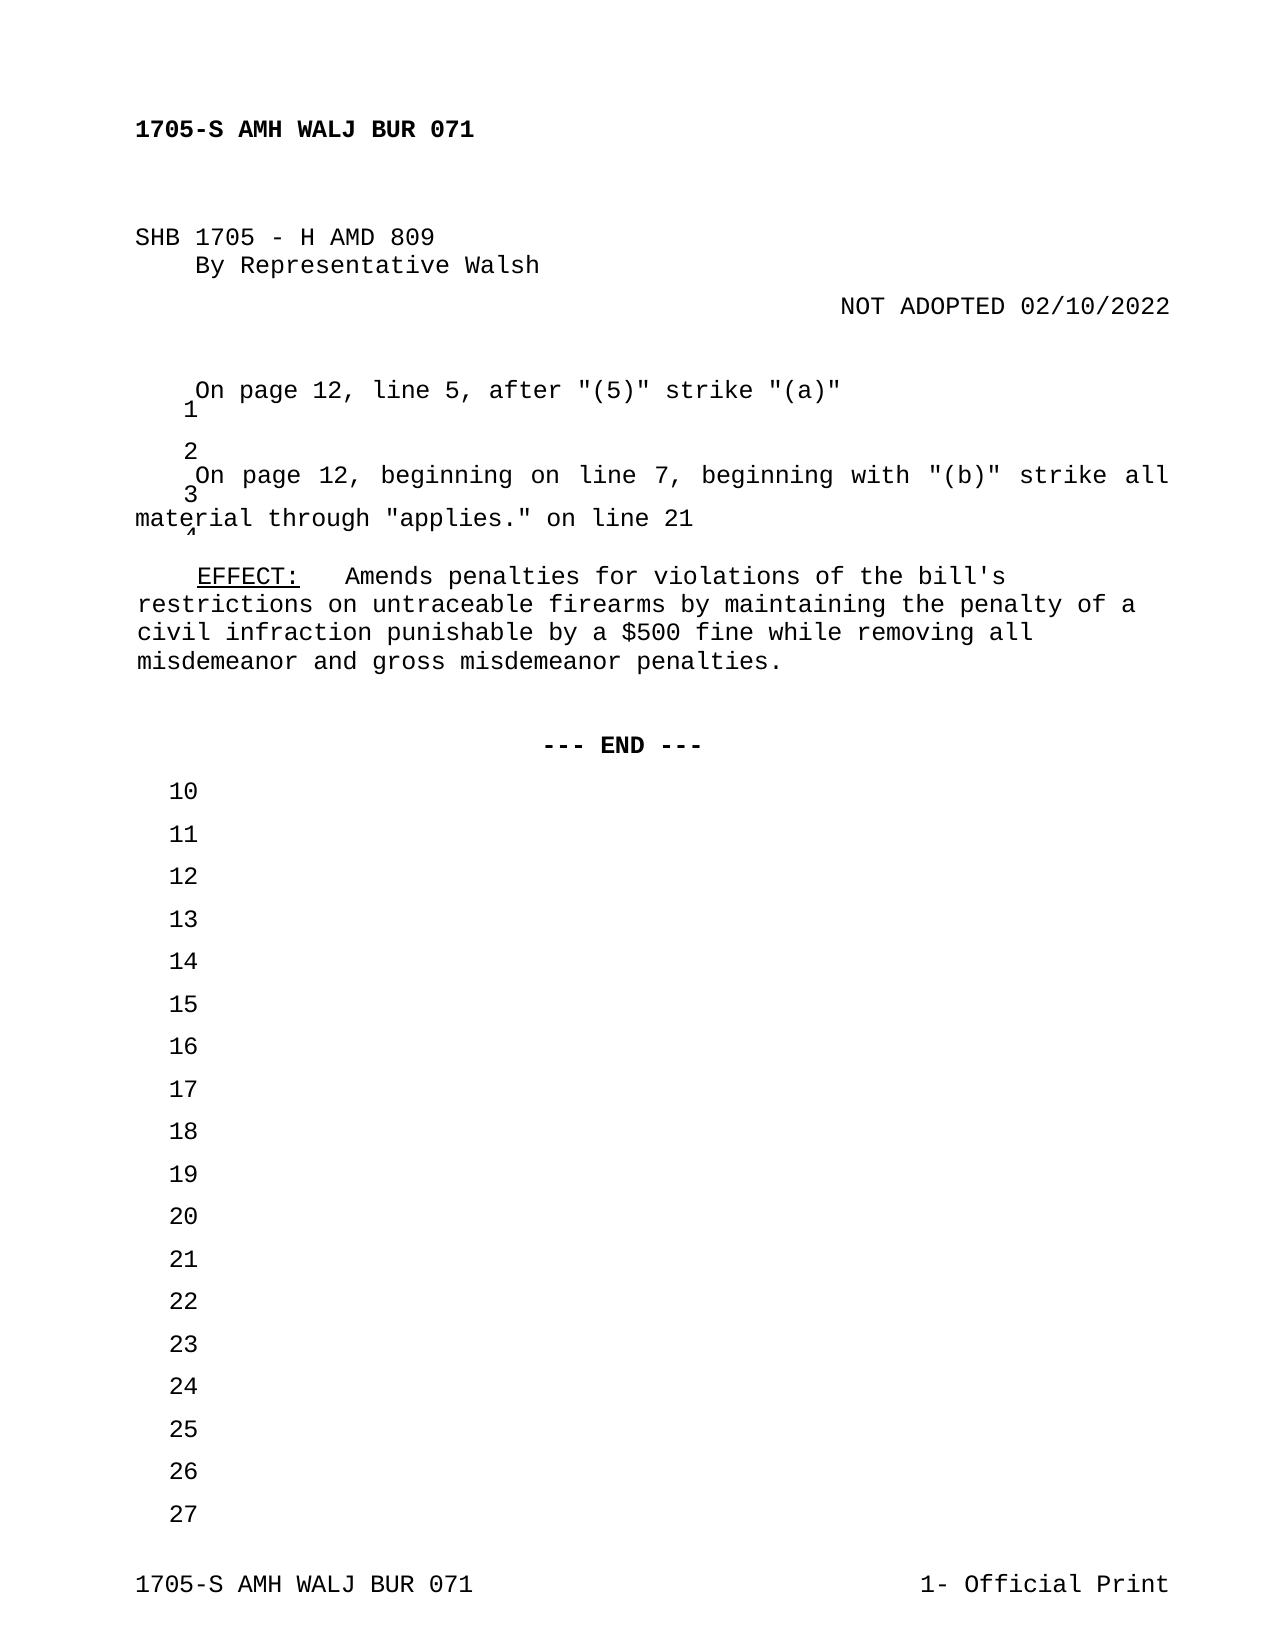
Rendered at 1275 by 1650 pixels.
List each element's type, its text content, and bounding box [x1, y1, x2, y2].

text On page 12, beginning on line 7, beginning with "(b)" strike all material through "applies." on line 21 [135, 450, 1170, 535]
text --- END --- [75, 719, 1170, 762]
text On page 12, line 5, after "(5)" strike "(a)" [135, 365, 1170, 407]
text - [135, 224, 1170, 252]
